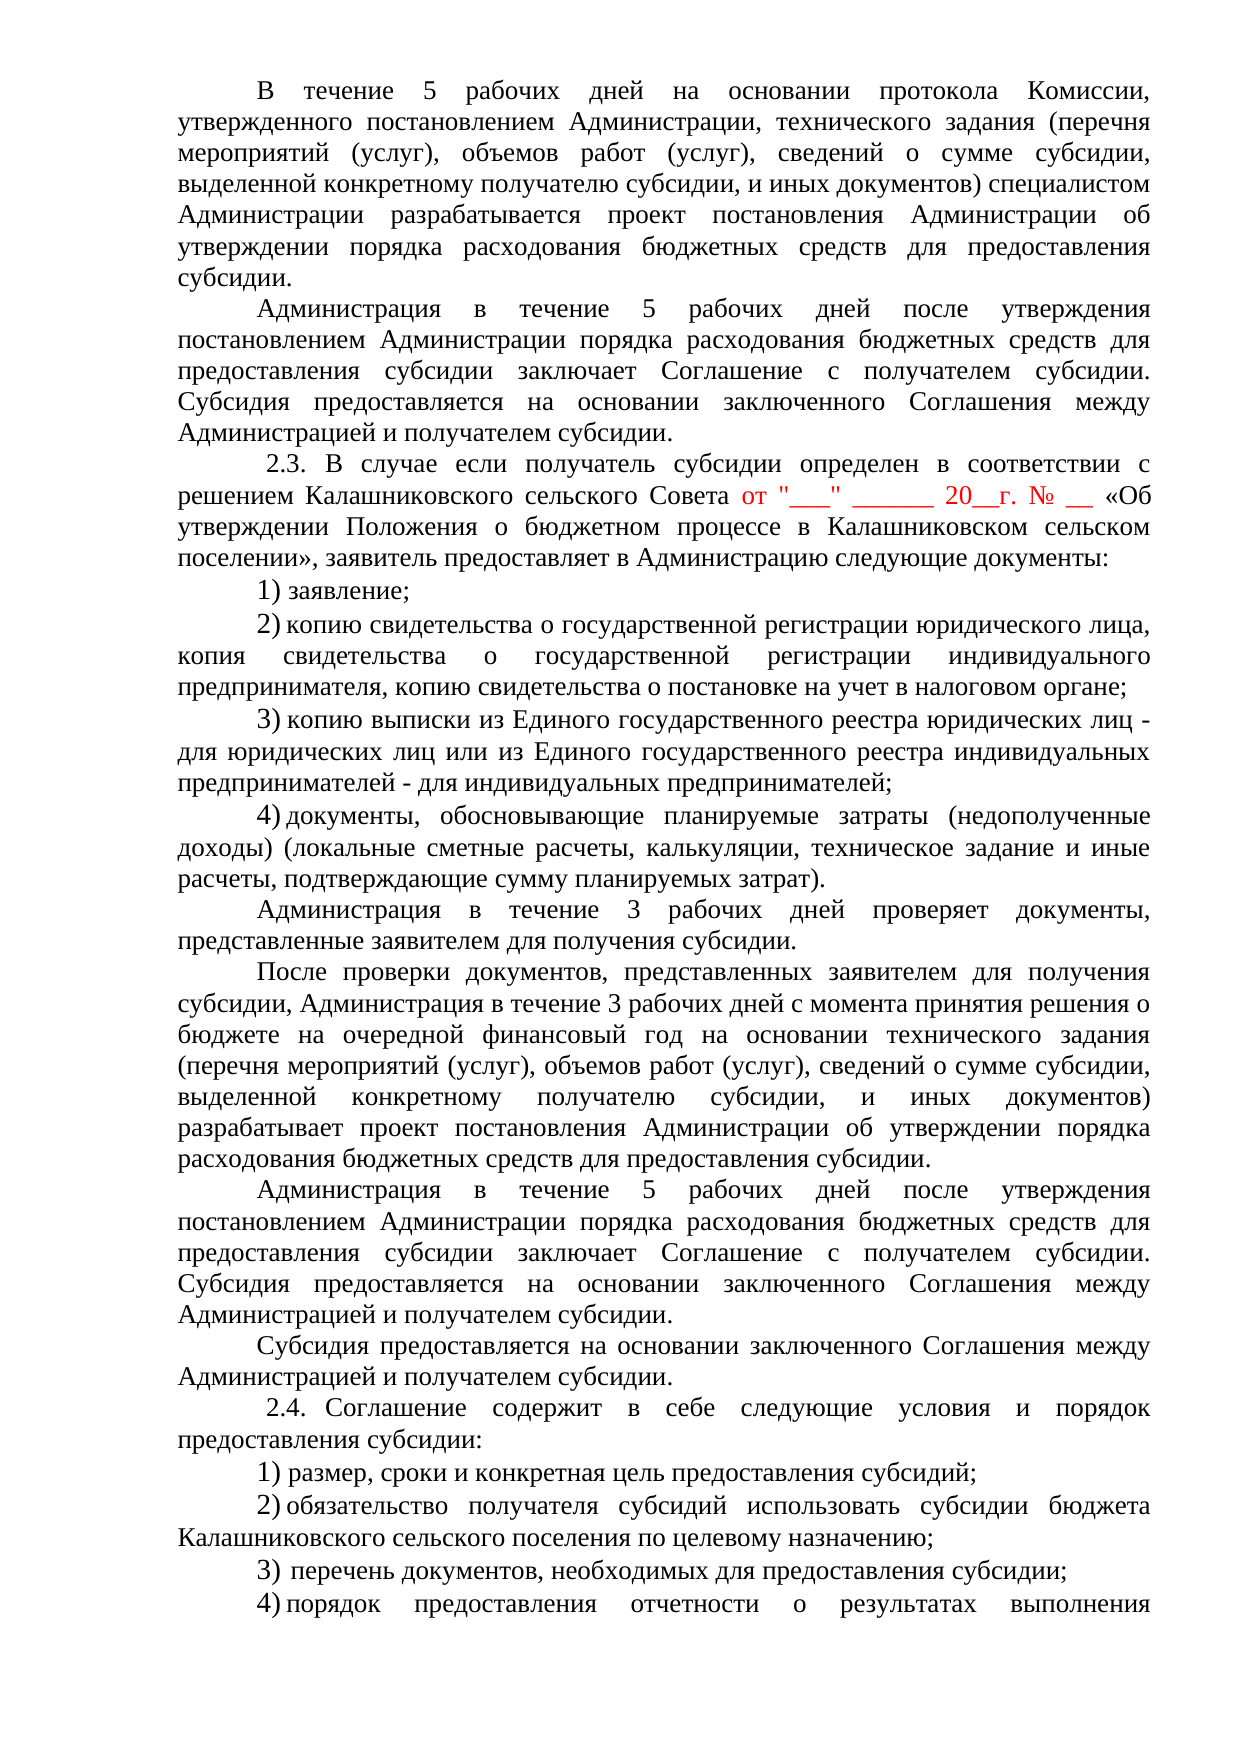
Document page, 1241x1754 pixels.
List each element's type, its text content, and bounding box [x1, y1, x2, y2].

text Администрация в течение 3 рабочих дней проверяет документы, представленные заявителем для получения субсидии. [177, 893, 1152, 956]
list копию свидетельства о государственной регистрации юридического лица, копия свидетельства о государственной регистрации индивидуального предпринимателя, копию свидетельства о постановке на учет в налоговом органе; [177, 606, 1152, 702]
text В течение 5 рабочих дней на основании протокола Комиссии, утвержденного постановлением Администрации, технического задания (перечня мероприятий (услуг), объемов работ (услуг), сведений о сумме субсидии, выделенной конкретному получателю субсидии, и иных документов) специалистом Администрации разрабатывается проект постановления Администрации об утверждении порядка расходования бюджетных средств для предоставления субсидии. [177, 74, 1152, 292]
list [177, 1586, 1152, 1619]
list Соглашение содержит в себе следующие условия и порядок предоставления субсидии: [177, 1392, 1152, 1454]
text Субсидия предоставляется на основании заключенного Соглашения между Администрацией и получателем субсидии. [177, 1329, 1152, 1392]
list документы, обосновывающие планируемые затраты (недополученные доходы) (локальные сметные расчеты, калькуляции, техническое задание и иные расчеты, подтверждающие сумму планируемых затрат). [177, 797, 1152, 893]
list перечень документов, необходимых для предоставления субсидии; [177, 1552, 1152, 1586]
text После проверки документов, представленных заявителем для получения субсидии, Администрация в течение 3 рабочих дней с момента принятия решения о бюджете на очередной финансовый год на основании технического задания (перечня мероприятий (услуг), объемов работ (услуг), сведений о сумме субсидии, выделенной конкретному получателю субсидии, и иных документов) разрабатывает проект постановления Администрации об утверждении порядка расходования бюджетных средств для предоставления субсидии. [177, 956, 1152, 1173]
text Администрация в течение 5 рабочих дней после утверждения постановлением Администрации порядка расходования бюджетных средств для предоставления субсидии заключает Соглашение с получателем субсидии. Субсидия предоставляется на основании заключенного Соглашения между Администрацией и получателем субсидии. [177, 292, 1152, 448]
text Администрация в течение 5 рабочих дней после утверждения постановлением Администрации порядка расходования бюджетных средств для предоставления субсидии заключает Соглашение с получателем субсидии. Субсидия предоставляется на основании заключенного Соглашения между Администрацией и получателем субсидии. [177, 1173, 1152, 1329]
list В случае если получатель субсидии определен в соответствии с решением Калашниковского сельского Совета от "___" ______ 20__г. № __ «Об утверждении Положения о бюджетном процессе в Калашниковском сельском поселении», заявитель предоставляет в Администрацию следующие документы: [177, 448, 1152, 572]
list копию выписки из Единого государственного реестра юридических лиц - для юридических лиц или из Единого государственного реестра индивидуальных предпринимателей - для индивидуальных предпринимателей; [177, 702, 1152, 797]
list размер, сроки и конкретная цель предоставления субсидий; [177, 1454, 1152, 1487]
list обязательство получателя субсидий использовать субсидии бюджета Калашниковского сельского поселения по целевому назначению; [177, 1487, 1152, 1552]
list заявление; [177, 572, 1152, 606]
